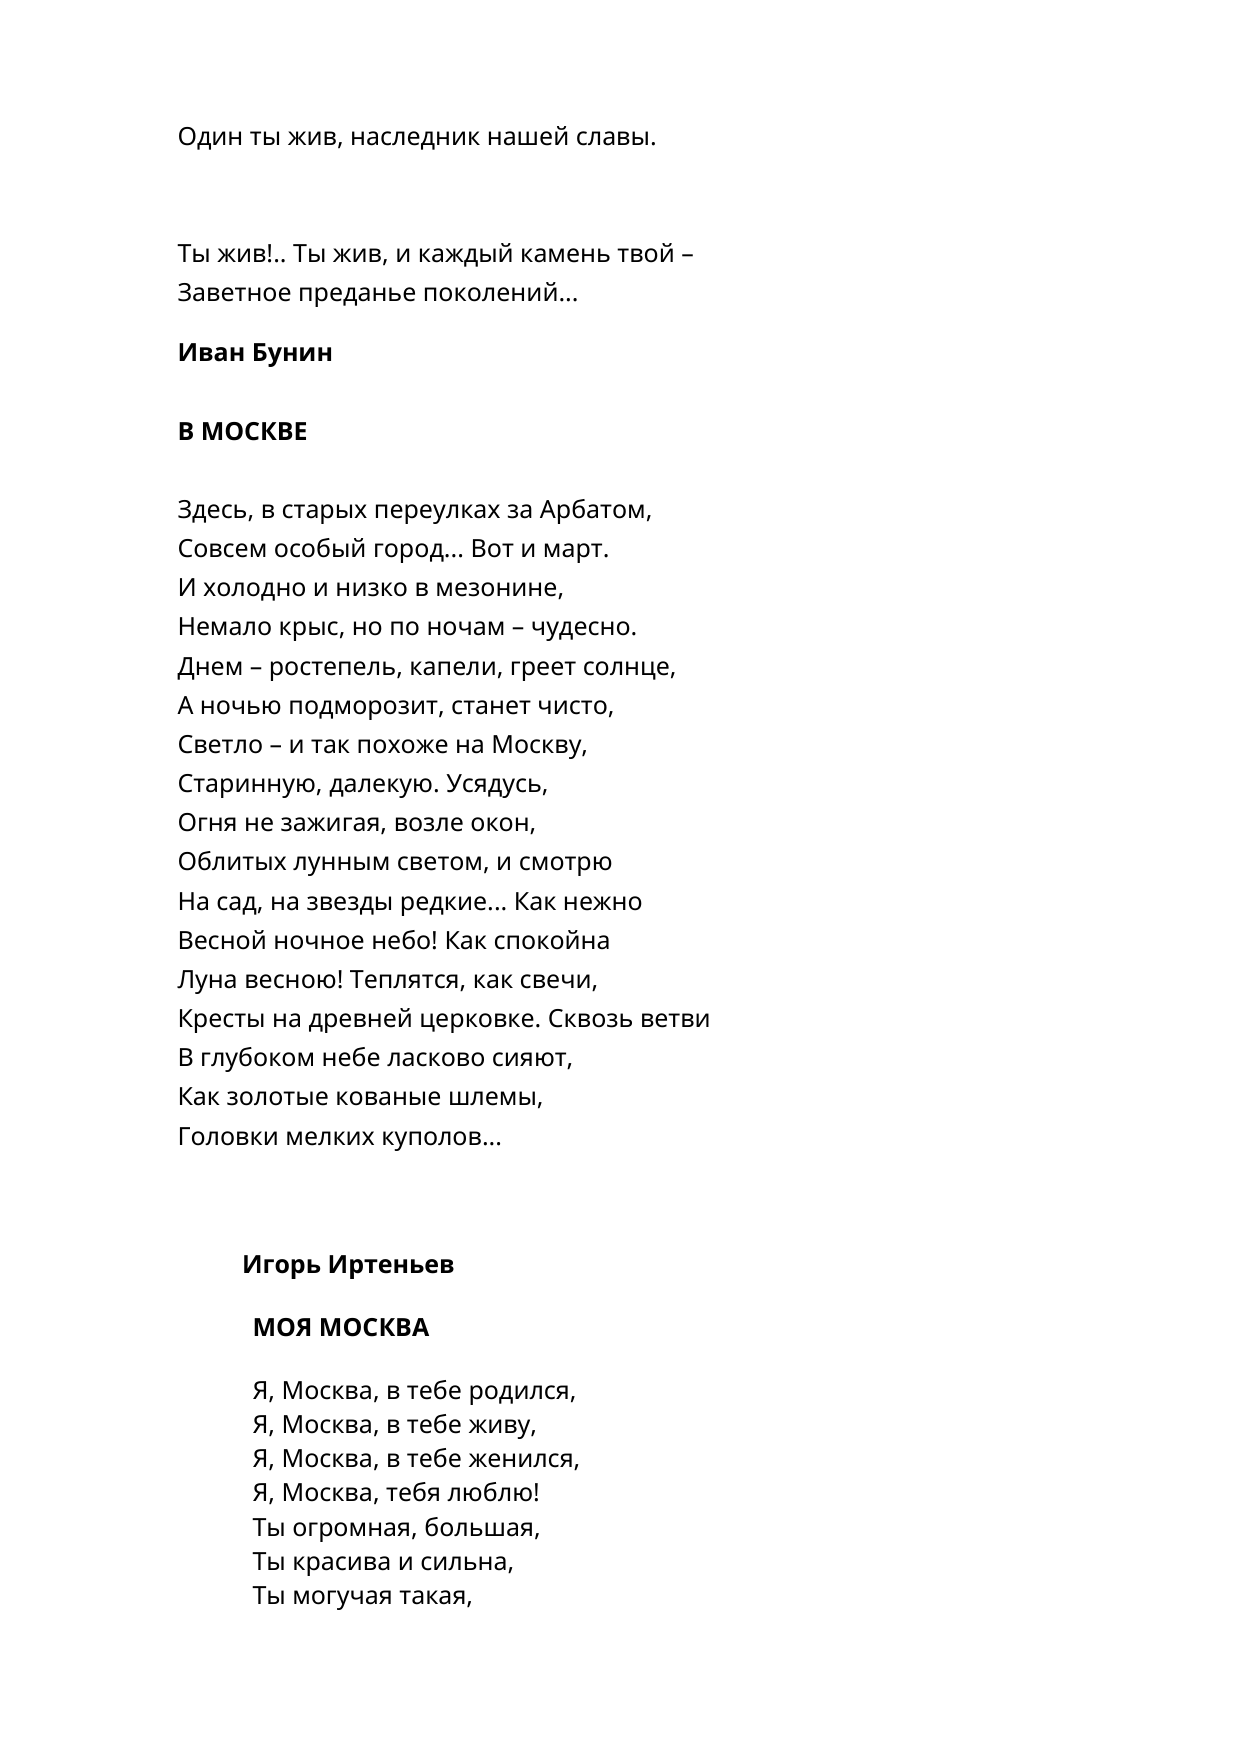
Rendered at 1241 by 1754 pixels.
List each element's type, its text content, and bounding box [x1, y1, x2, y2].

text МОЯ МОСКВА [252, 1310, 1152, 1344]
text Игорь Иртеньев [177, 1246, 1152, 1281]
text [177, 118, 1152, 309]
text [252, 1373, 1152, 1611]
text Иван Бунин В МОСКВЕ Здесь, в старых переулках за Арбатом, Совсем особый город... Вот и март. И холодно и низко в мезонине, Немало крыс, но по ночам – чудесно. Днем – ростепель, капели, греет солнце, А ночью подморозит, станет чисто, Светло – и так похоже на Москву, Старинную, далекую. Усядусь, Огня не зажигая, возле окон, Облитых лунным светом, и смотрю На сад, на звезды редкие... Как нежно Весной ночное небо! Как спокойна Луна весною! Теплятся, как свечи, Кресты на древней церковке. Сквозь ветви В глубоком небе ласково сияют, Как золотые кованые шлемы, Головки мелких куполов... [177, 335, 1152, 1152]
